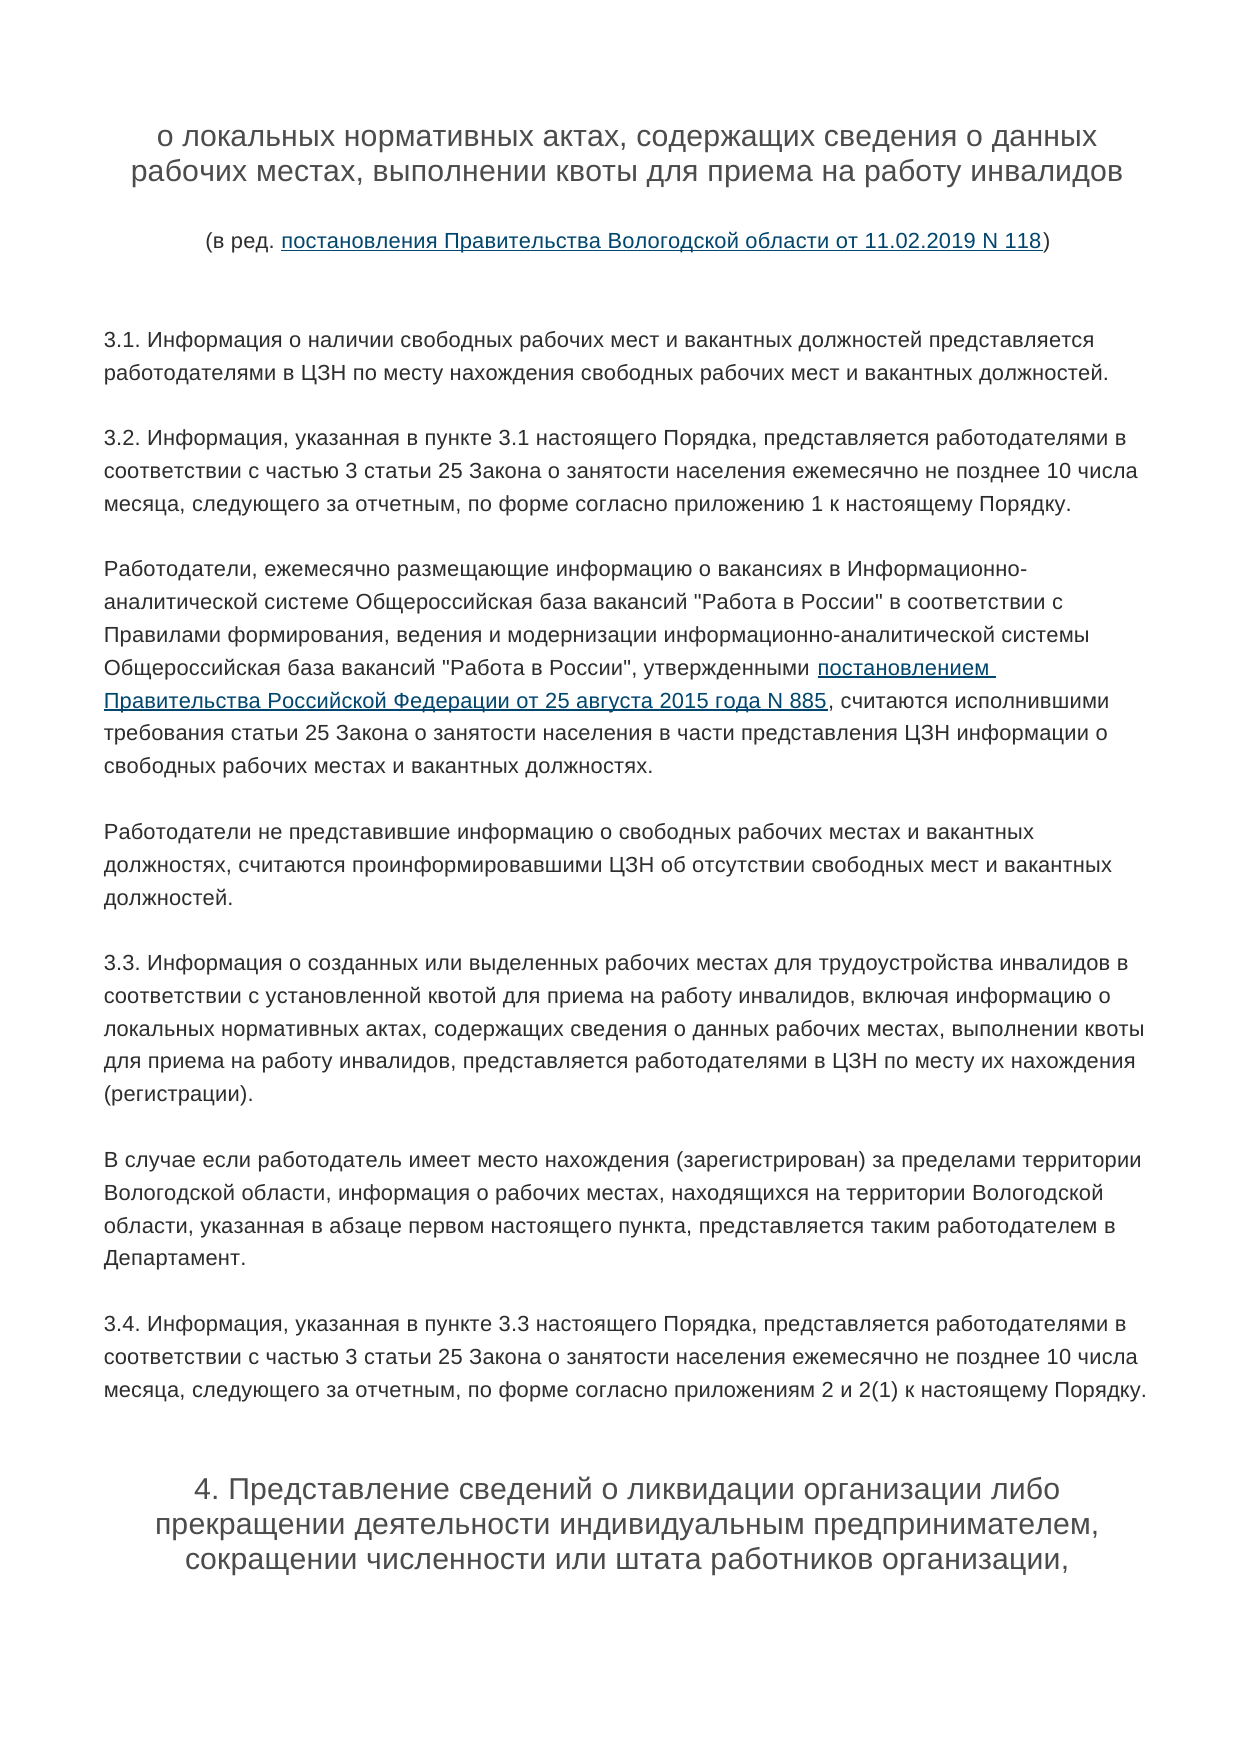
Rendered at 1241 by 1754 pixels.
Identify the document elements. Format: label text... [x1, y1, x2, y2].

text 3.3. Информация о созданных или выделенных рабочих местах для трудоустройства инвалидов в соответствии с установленной квотой для приема на работу инвалидов, включая информацию о локальных нормативных актах, содержащих сведения о данных рабочих местах, выполнении квоты для приема на работу инвалидов, представляется работодателями в ЦЗН по месту их нахождения (регистрации). [103, 909, 1152, 1106]
text (в ред. постановления Правительства Вологодской области от 11.02.2019 N 118) [103, 188, 1152, 253]
text 3.2. Информация, указанная в пункте 3.1 настоящего Порядка, представляется работодателями в соответствии с частью 3 статьи 25 Закона о занятости населения ежемесячно не позднее 10 числа месяца, следующего за отчетным, по форме согласно приложению 1 к настоящему Порядку. [103, 384, 1152, 516]
text Работодатели, ежемесячно размещающие информацию о вакансиях в Информационно-аналитической системе Общероссийская база вакансий "Работа в России" в соответствии с Правилами формирования, ведения и модернизации информационно-аналитической системы Общероссийская база вакансий "Работа в России", утвержденными постановлением Правительства Российской Федерации от 25 августа 2015 года N 885, считаются исполнившими требования статьи 25 Закона о занятости населения в части представления ЦЗН информации о свободных рабочих местах и вакантных должностях. [103, 516, 1152, 778]
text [103, 1402, 1152, 1576]
text В случае если работодатель имеет место нахождения (зарегистрирован) за пределами территории Вологодской области, информация о рабочих местах, находящихся на территории Вологодской области, указанная в абзаце первом настоящего пункта, представляется таким работодателем в Департамент. [103, 1106, 1152, 1271]
text Работодатели не представившие информацию о свободных рабочих местах и вакантных должностях, считаются проинформировавшими ЦЗН об отсутствии свободных мест и вакантных должностей. [103, 778, 1152, 909]
text 3.1. Информация о наличии свободных рабочих мест и вакантных должностей представляется работодателями в ЦЗН по месту нахождения свободных рабочих мест и вакантных должностей. [103, 253, 1152, 384]
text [103, 118, 1152, 188]
text 3.4. Информация, указанная в пункте 3.3 настоящего Порядка, представляется работодателями в соответствии с частью 3 статьи 25 Закона о занятости населения ежемесячно не позднее 10 числа месяца, следующего за отчетным, по форме согласно приложениям 2 и 2(1) к настоящему Порядку. [103, 1271, 1152, 1402]
